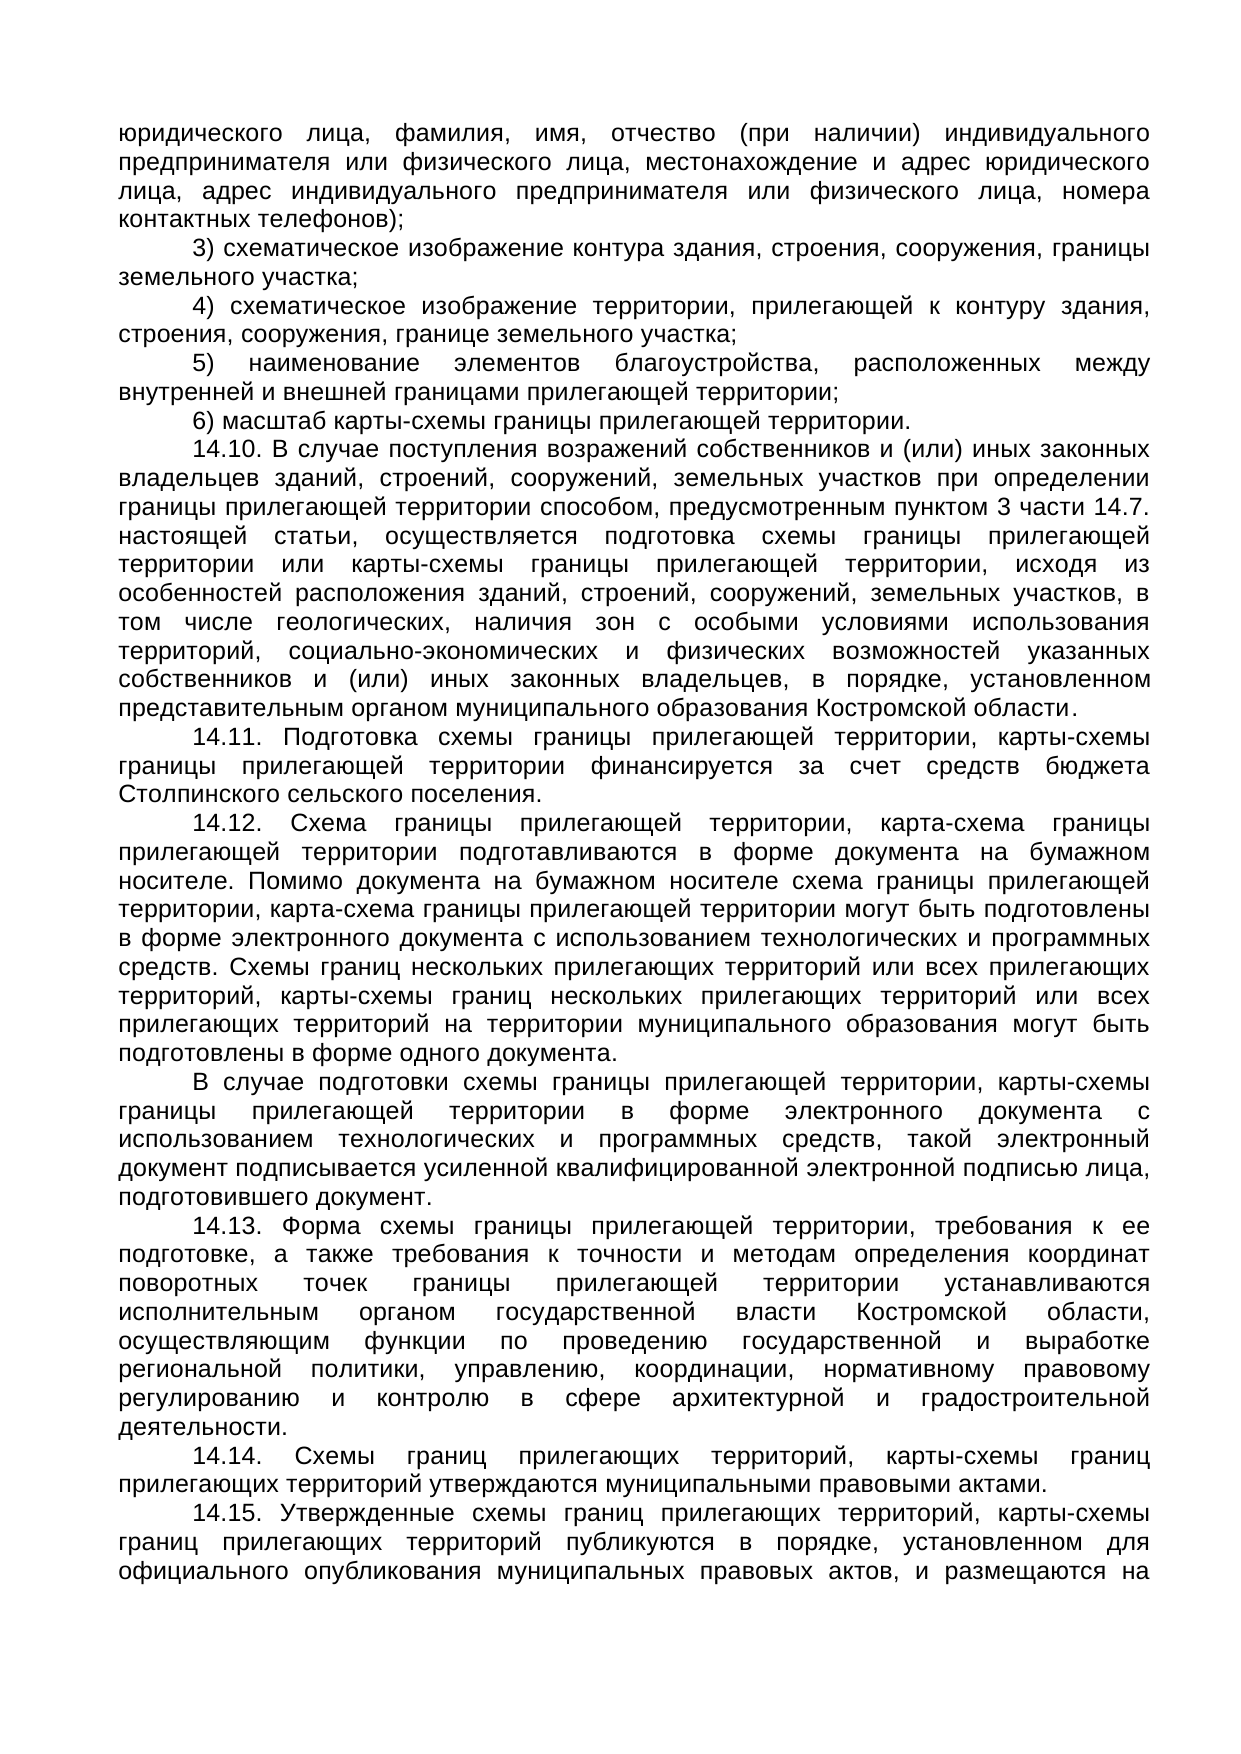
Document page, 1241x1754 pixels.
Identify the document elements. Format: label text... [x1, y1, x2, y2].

text 3) схематическое изображение контура здания, строения, сооружения, границы земельного участка; [118, 233, 1152, 291]
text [118, 1498, 1152, 1584]
text 14.13. Форма схемы границы прилегающей территории, требования к ее подготовке, а также требования к точности и методам определения координат поворотных точек границы прилегающей территории устанавливаются исполнительным органом государственной власти Костромской области, осуществляющим функции по проведению государственной и выработке региональной политики, управлению, координации, нормативному правовому регулированию и контролю в сфере архитектурной и градостроительной деятельности. [118, 1211, 1152, 1441]
text В случае подготовки схемы границы прилегающей территории, карты-схемы границы прилегающей территории в форме электронного документа с использованием технологических и программных средств, такой электронный документ подписывается усиленной квалифицированной электронной подписью лица, подготовившего документ. [118, 1067, 1152, 1211]
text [118, 118, 1152, 233]
text 14.10. В случае поступления возражений собственников и (или) иных законных владельцев зданий, строений, сооружений, земельных участков при определении границы прилегающей территории способом, предусмотренным пунктом 3 части 14.7. настоящей статьи, осуществляется подготовка схемы границы прилегающей территории или карты-схемы границы прилегающей территории, исходя из особенностей расположения зданий, строений, сооружений, земельных участков, в том числе геологических, наличия зон с особыми условиями использования территорий, социально-экономических и физических возможностей указанных собственников и (или) иных законных владельцев, в порядке, установленном представительным органом муниципального образования Костромской области. [118, 434, 1152, 722]
text 6) масштаб карты-схемы границы прилегающей территории. [118, 406, 1152, 434]
text 14.12. Схема границы прилегающей территории, карта-схема границы прилегающей территории подготавливаются в форме документа на бумажном носителе. Помимо документа на бумажном носителе схема границы прилегающей территории, карта-схема границы прилегающей территории могут быть подготовлены в форме электронного документа с использованием технологических и программных средств. Схемы границ нескольких прилегающих территорий или всех прилегающих территорий, карты-схемы границ нескольких прилегающих территорий или всех прилегающих территорий на территории муниципального образования могут быть подготовлены в форме одного документа. [118, 808, 1152, 1067]
text 5) наименование элементов благоустройства, расположенных между внутренней и внешней границами прилегающей территории; [118, 348, 1152, 406]
text 4) схематическое изображение территории, прилегающей к контуру здания, строения, сооружения, границе земельного участка; [118, 291, 1152, 348]
text 14.11. Подготовка схемы границы прилегающей территории, карты-схемы границы прилегающей территории финансируется за счет средств бюджета Столпинского сельского поселения. [118, 722, 1152, 808]
text 14.14. Схемы границ прилегающих территорий, карты-схемы границ прилегающих территорий утверждаются муниципальными правовыми актами. [118, 1441, 1152, 1498]
